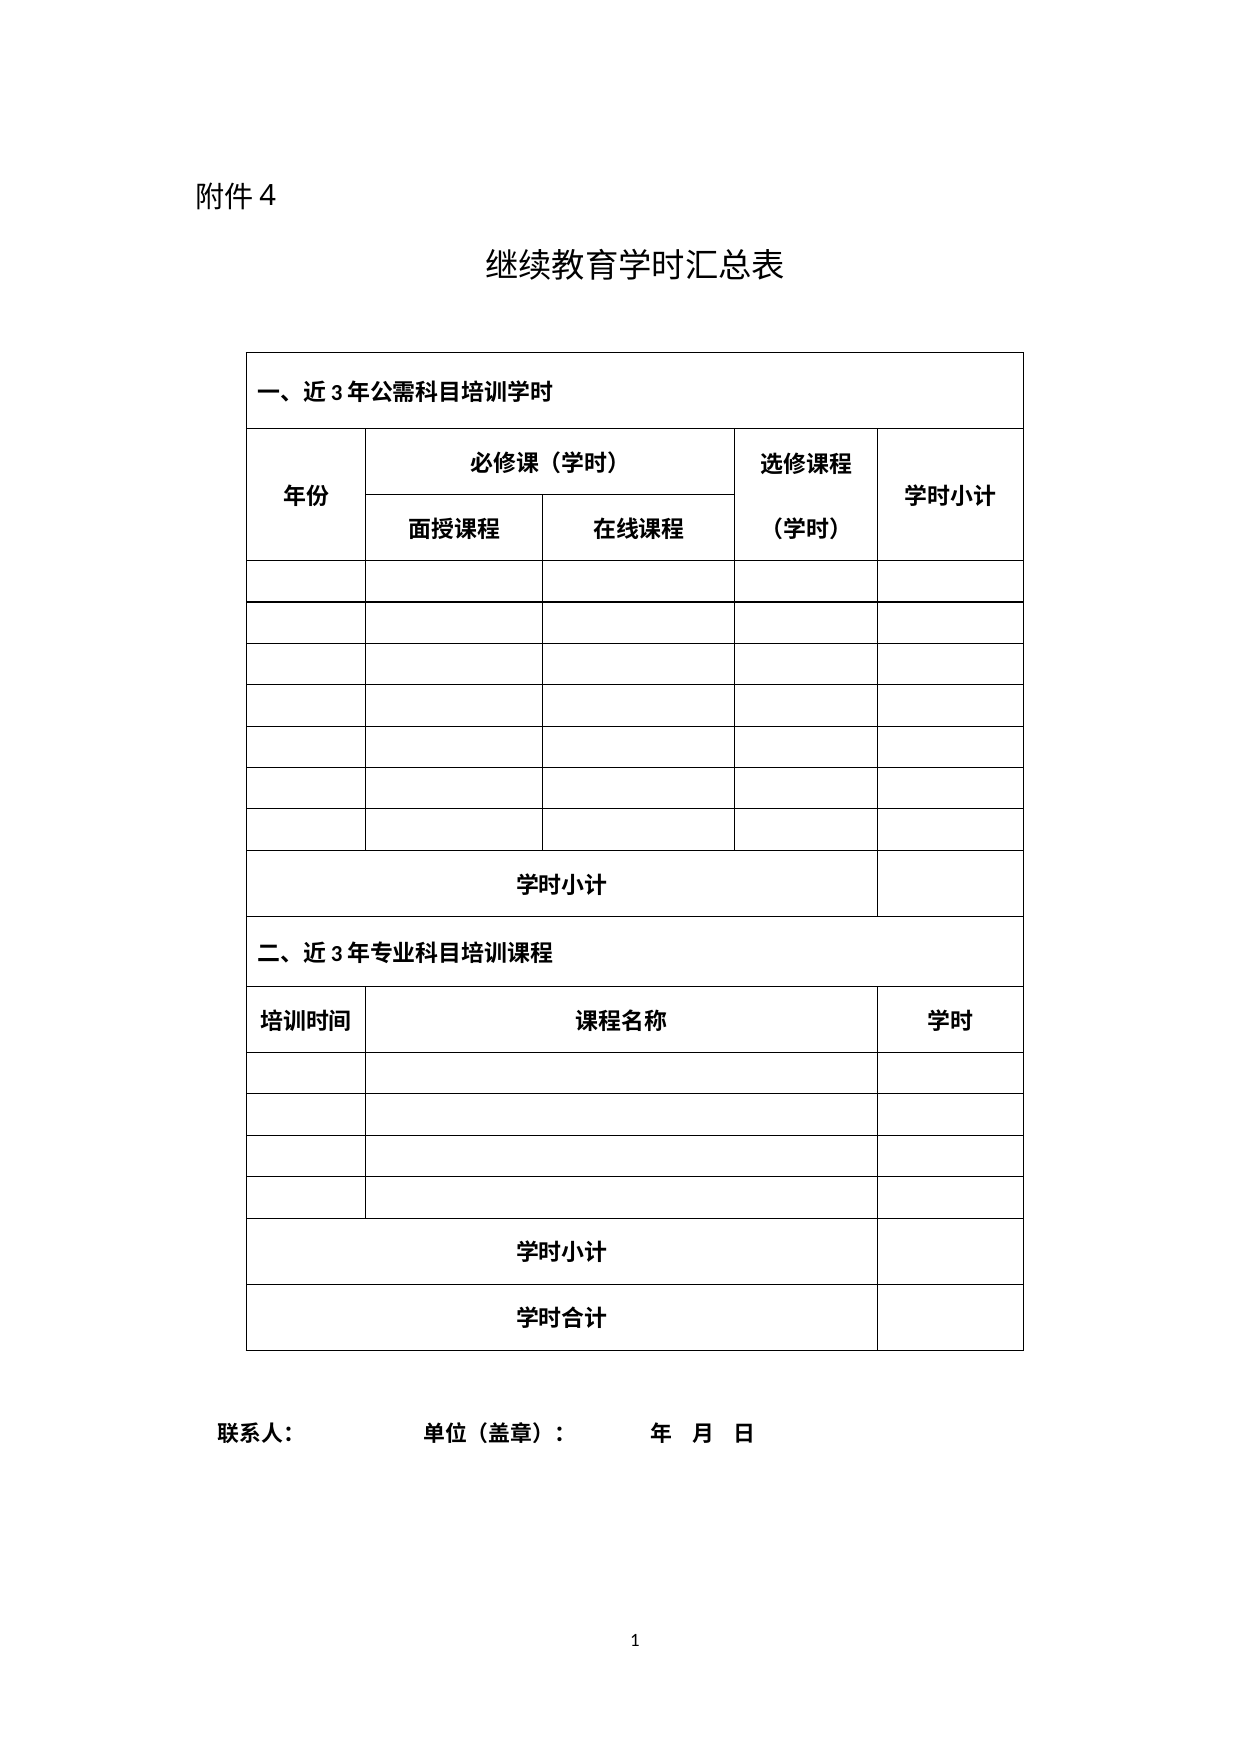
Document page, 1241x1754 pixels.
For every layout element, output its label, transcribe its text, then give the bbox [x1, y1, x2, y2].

table_cell [878, 685, 1023, 726]
table_cell [247, 1094, 365, 1135]
table_cell 培训时间 [247, 987, 365, 1052]
table_cell [247, 685, 365, 726]
table_cell [878, 1094, 1023, 1135]
table_cell [878, 644, 1023, 684]
table_cell [543, 644, 734, 684]
text 附件4 [195, 162, 1075, 227]
table_cell [543, 768, 734, 808]
table_cell [247, 768, 365, 808]
table_cell [735, 644, 877, 684]
table_cell [247, 1177, 365, 1217]
table_cell [878, 1219, 1023, 1283]
table_cell [366, 603, 542, 643]
table_cell [878, 1136, 1023, 1176]
table_cell 年份 [247, 429, 365, 560]
table_cell [366, 644, 542, 684]
table_cell [735, 561, 877, 601]
table_cell [247, 561, 365, 601]
table_cell [247, 644, 365, 684]
table_cell [247, 809, 365, 849]
table_cell [735, 603, 877, 643]
table_cell 必修课（学时） [366, 429, 734, 494]
table_cell [878, 1285, 1023, 1349]
table_cell [543, 561, 734, 601]
table_header 一、近3年公需科目培训学时 [247, 353, 1023, 428]
table_cell [543, 685, 734, 726]
table_cell [735, 727, 877, 767]
table_cell [366, 1053, 877, 1093]
table_cell 学时小计 [247, 851, 877, 916]
table_cell [247, 1136, 365, 1176]
table_cell [878, 851, 1023, 916]
table_cell [366, 561, 542, 601]
table_cell [735, 685, 877, 726]
table_cell [366, 1136, 877, 1176]
table_cell [247, 603, 365, 643]
table_cell [366, 685, 542, 726]
table_cell 选修课程 （学时） [735, 429, 877, 560]
table_cell [735, 809, 877, 849]
table_cell [366, 1177, 877, 1217]
table_cell [878, 1053, 1023, 1093]
table_cell [878, 603, 1023, 643]
table_cell [878, 809, 1023, 849]
table_cell [878, 768, 1023, 808]
table_cell 学时 [878, 987, 1023, 1052]
table_cell 面授课程 [366, 495, 542, 560]
table_cell 课程名称 [366, 987, 877, 1052]
table_cell [543, 809, 734, 849]
text 继续教育学时汇总表 [195, 227, 1075, 289]
table_cell 学时合计 [247, 1285, 877, 1349]
table_cell [543, 603, 734, 643]
table_cell [366, 768, 542, 808]
table_cell [366, 727, 542, 767]
table_cell [735, 768, 877, 808]
table_cell 学时小计 [878, 429, 1023, 560]
table_cell [366, 809, 542, 849]
table_cell [247, 1053, 365, 1093]
table_cell [878, 561, 1023, 601]
table_cell [247, 727, 365, 767]
text 联系人： 单位（盖章）： 年 月 日 [195, 1416, 1075, 1448]
table_cell [543, 727, 734, 767]
table_cell [366, 1094, 877, 1135]
table_cell 在线课程 [543, 495, 734, 560]
table_cell [878, 727, 1023, 767]
table_cell 二、近3年专业科目培训课程 [247, 917, 1023, 986]
table_cell [878, 1177, 1023, 1217]
table_cell 学时小计 [247, 1219, 877, 1283]
